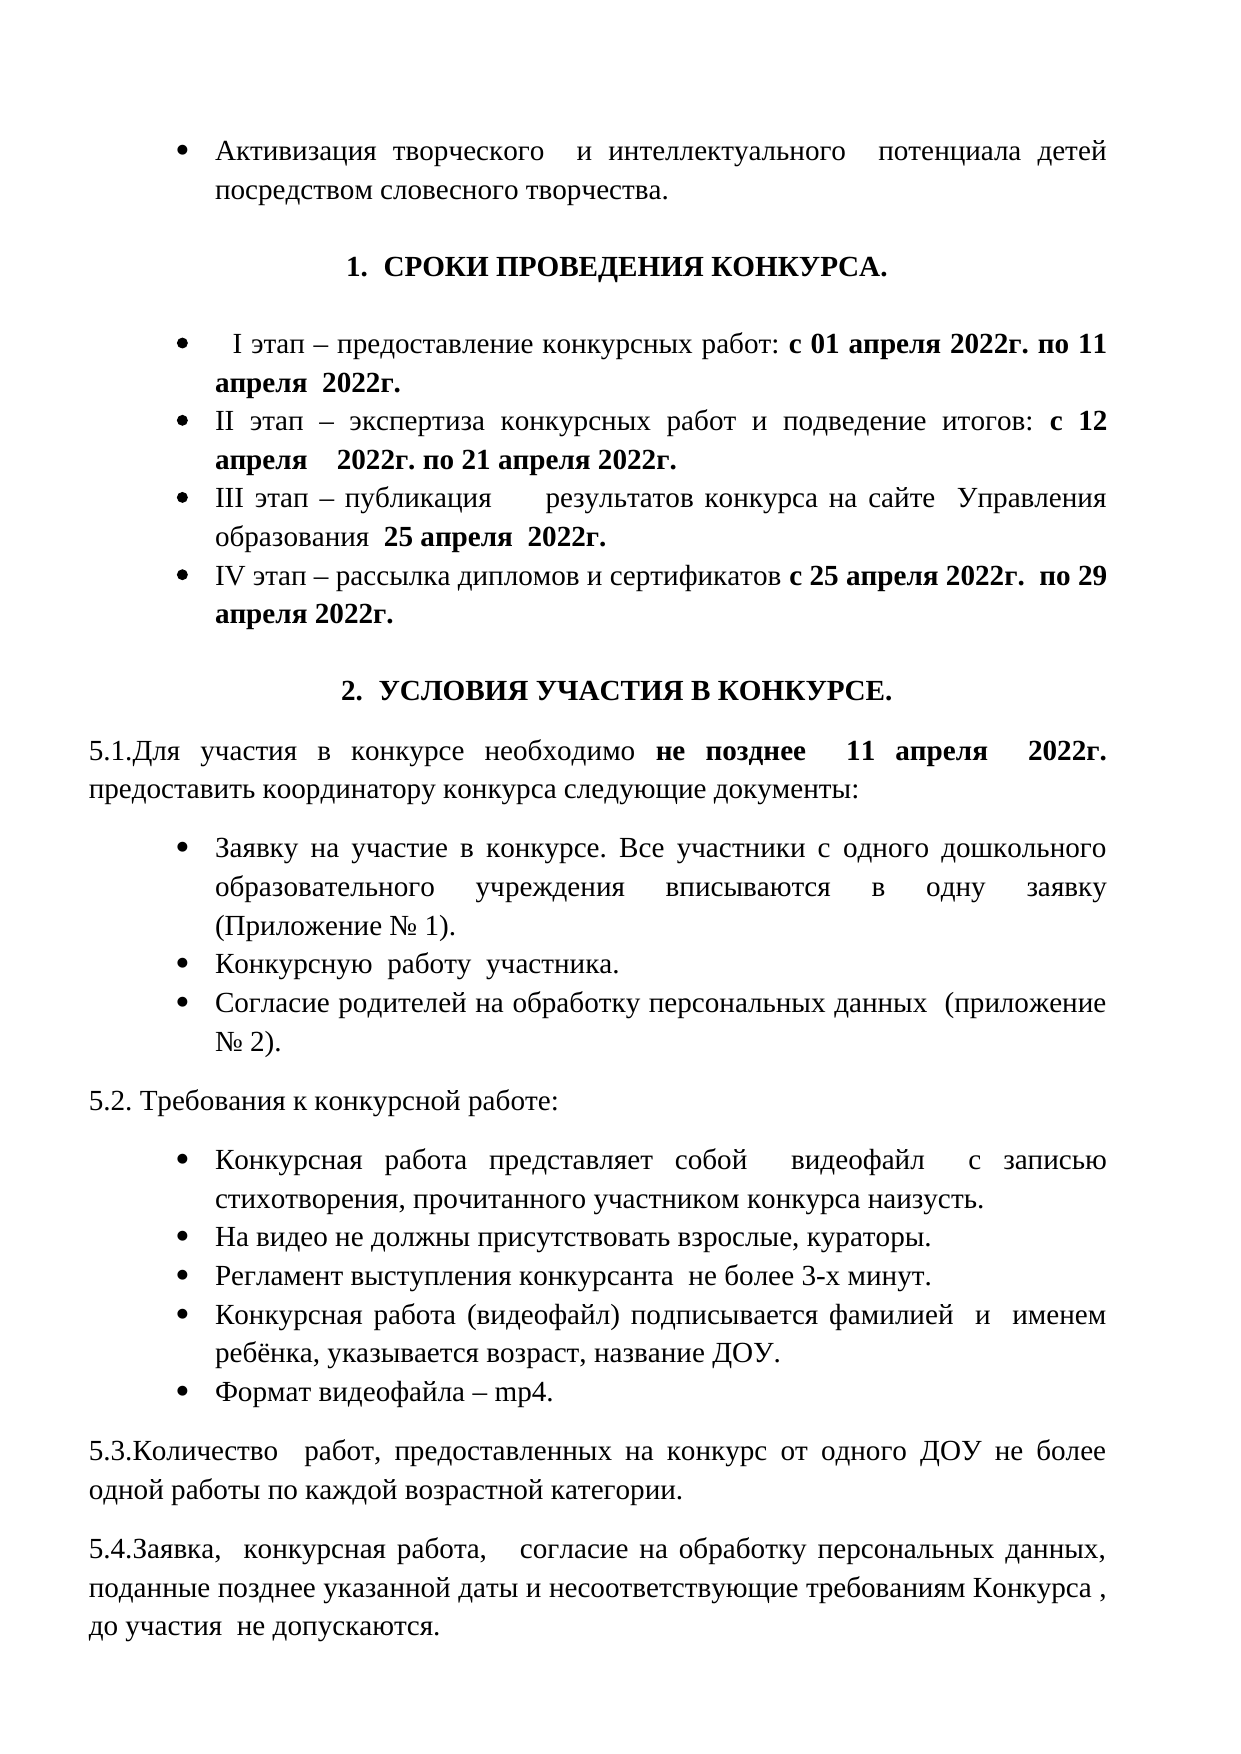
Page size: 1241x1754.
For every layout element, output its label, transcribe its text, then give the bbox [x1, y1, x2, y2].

list Заявку на участие в конкурсе. Все участники с одного дошкольного образовательного учреждения вписываются в одну заявку (Приложение № 1). [177, 831, 1107, 941]
list III этап – публикация результатов конкурса на сайте Управления образования 25 апреля 2022г. [177, 480, 1107, 553]
list Активизация творческого и интеллектуального потенциала детей посредством словесного творчества. [177, 133, 1107, 205]
list Конкурсная работа (видеофайл) подписывается фамилией и именем ребёнка, указывается возраст, название ДОУ. [177, 1297, 1107, 1369]
list I этап – предоставление конкурсных работ: с 01 апреля 2022г. по 11 апреля 2022г. [177, 326, 1107, 398]
list На видео не должны присутствовать взрослые, кураторы. [177, 1219, 1107, 1253]
text 5.1.Для участия в конкурсе необходимо не позднее 11 апреля 2022г. предоставить координатору конкурса следующие документы: [88, 733, 1107, 805]
list СРОКИ ПРОВЕДЕНИЯ КОНКУРСА. [126, 249, 1107, 282]
list IV этап – рассылка дипломов и сертификатов с 25 апреля 2022г. по 29 апреля 2022г. [177, 558, 1107, 630]
list Конкурсная работа представляет собой видеофайл с записью стихотворения, прочитанного участником конкурса наизусть. [177, 1142, 1107, 1214]
text 5.4.Заявка, конкурсная работа, согласие на обработку персональных данных, поданные позднее указанной даты и несоответствующие требованиям Конкурса , до участия не допускаются. [88, 1531, 1107, 1642]
list Конкурсную работу участника. [177, 946, 1107, 980]
list УСЛОВИЯ УЧАСТИЯ В КОНКУРСЕ. [126, 673, 1107, 707]
list Согласие родителей на обработку персональных данных (приложение № 2). [177, 985, 1107, 1057]
list II этап – экспертиза конкурсных работ и подведение итогов: с 12 апреля 2022г. по 21 апреля 2022г. [177, 403, 1107, 475]
list Регламент выступления конкурсанта не более 3-х минут. [177, 1258, 1107, 1292]
text 5.3.Количество работ, предоставленных на конкурс от одного ДОУ не более одной работы по каждой возрастной категории. [88, 1433, 1107, 1506]
list Формат видеофайла – mp4. [177, 1374, 1107, 1408]
text 5.2. Требования к конкурсной работе: [88, 1083, 1107, 1117]
